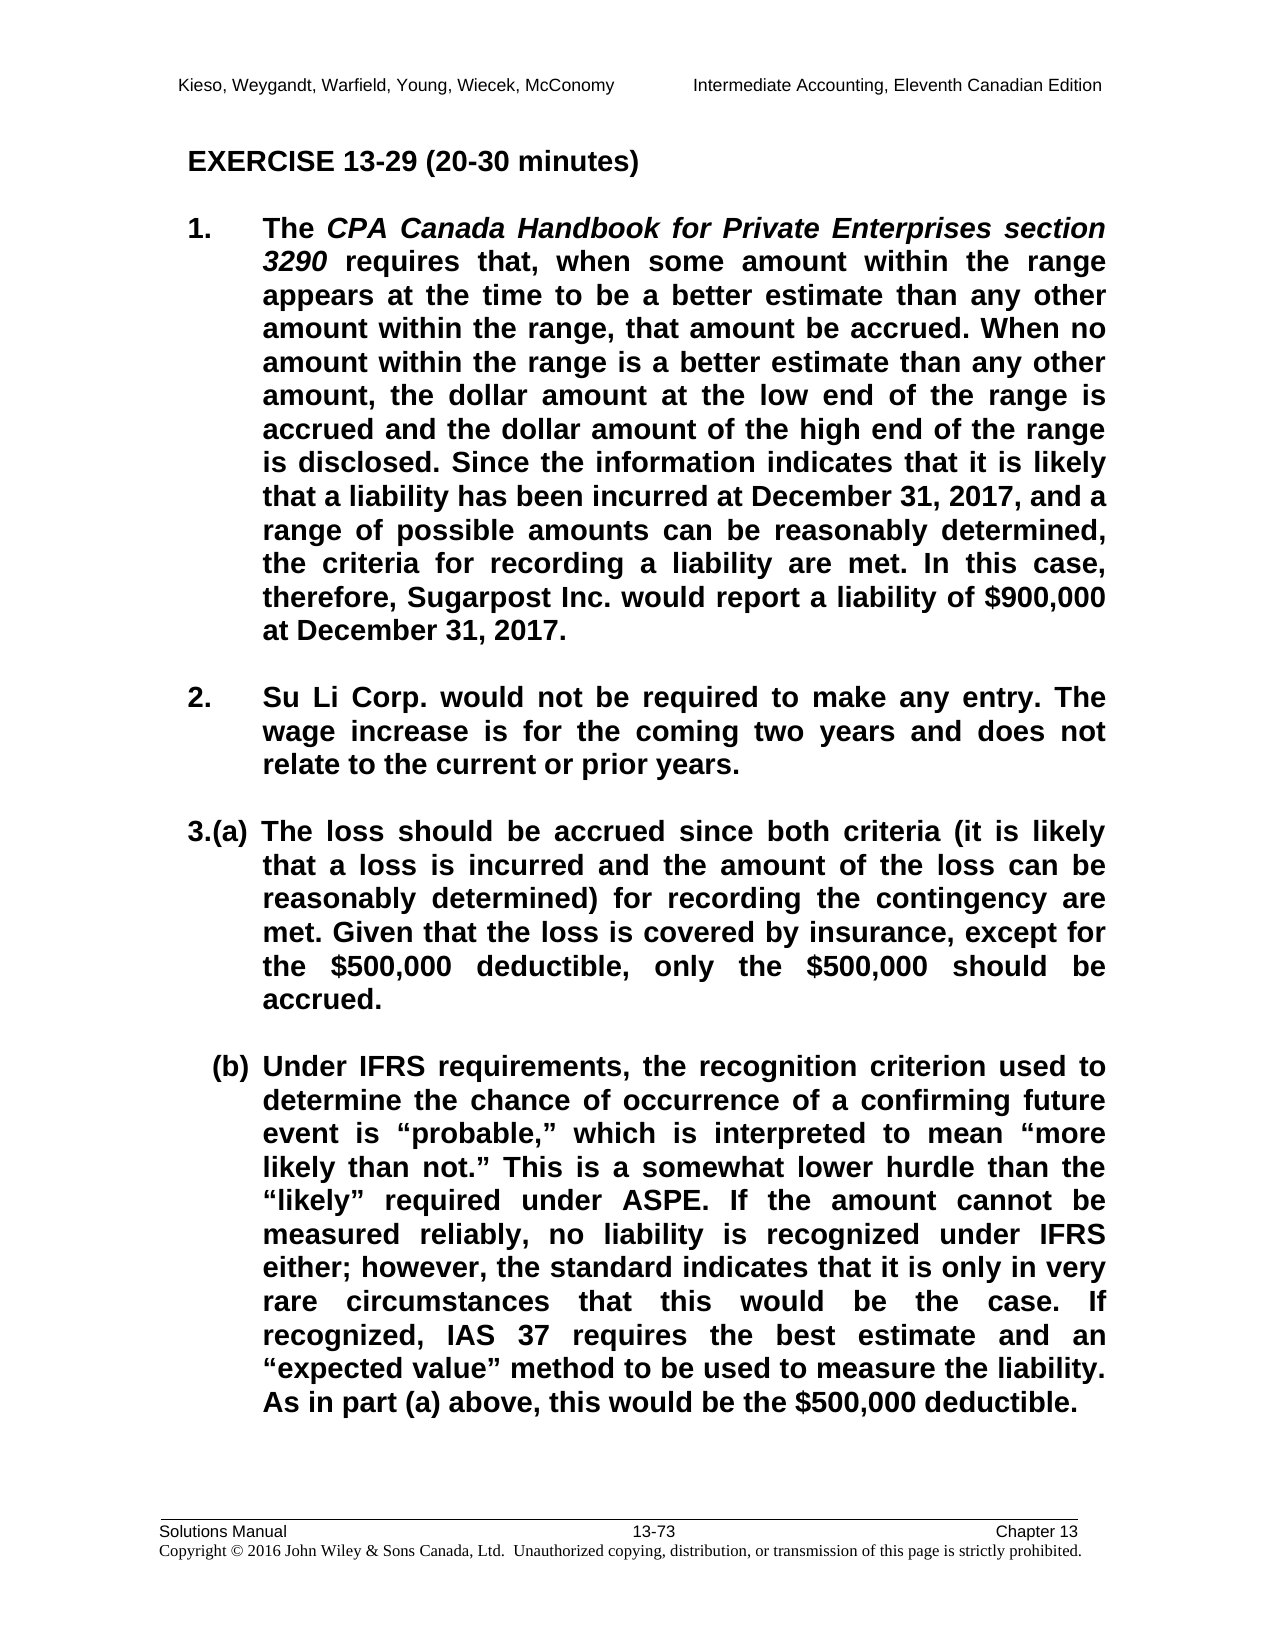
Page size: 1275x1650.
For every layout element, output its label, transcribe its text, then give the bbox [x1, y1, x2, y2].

text EXERCISE 13-29 (20-30 minutes) [187, 143, 1107, 177]
text 1. The CPA Canada Handbook for Private Enterprises section 3290 requires that, when some amount within the range appears at the time to be a better estimate than any other amount within the range, that amount be accrued. When no amount within the range is a better estimate than any other amount, the dollar amount at the low end of the range is accrued and the dollar amount of the high end of the range is disclosed. Since the information indicates that it is likely that a liability has been incurred at December 31, 2017, and a range of possible amounts can be reasonably determined, the criteria for recording a liability are met. In this case, therefore, Sugarpost Inc. would report a liability of $900,000 at December 31, 2017. [187, 211, 1107, 647]
text 3. (a) The loss should be accrued since both criteria (it is likely that a loss is incurred and the amount of the loss can be reasonably determined) for recording the contingency are met. Given that the loss is covered by insurance, except for the $500,000 deductible, only the $500,000 should be accrued. [187, 814, 1107, 1016]
text (b) Under IFRS requirements, the recognition criterion used to determine the chance of occurrence of a confirming future event is “probable,” which is interpreted to mean “more likely than not.” This is a somewhat lower hurdle than the “likely” required under ASPE. If the amount cannot be measured reliably, no liability is recognized under IFRS either; however, the standard indicates that it is only in very rare circumstances that this would be the case. If recognized, IAS 37 requires the best estimate and an “expected value” method to be used to measure the liability. As in part (a) above, this would be the $500,000 deductible. [187, 1049, 1107, 1418]
text 2. Su Li Corp. would not be required to make any entry. The wage increase is for the coming two years and does not relate to the current or prior years. [187, 680, 1107, 781]
